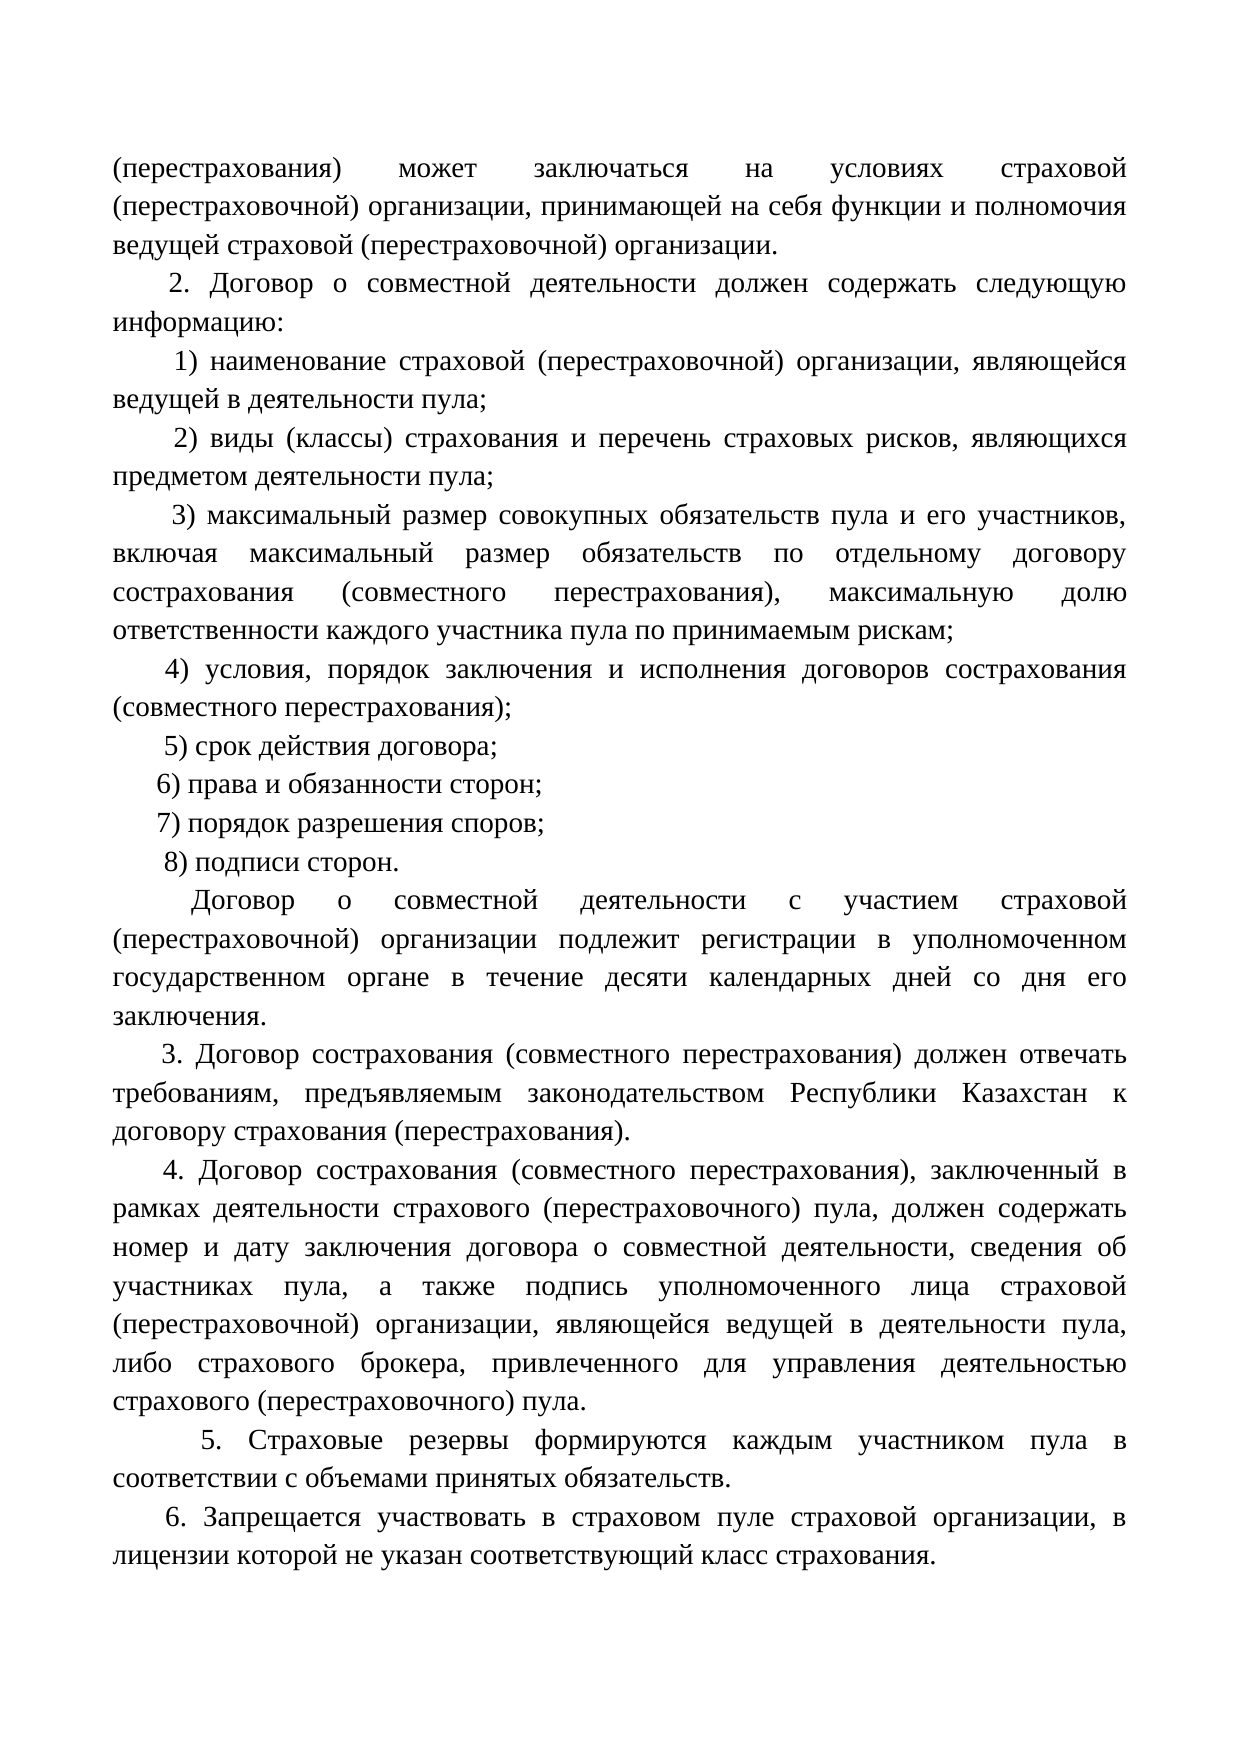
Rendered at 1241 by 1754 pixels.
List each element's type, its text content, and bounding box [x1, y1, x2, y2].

text 4) условия, порядок заключения и исполнения договоров сострахования (совместного перестрахования); [112, 651, 1128, 723]
text 5) срок действия договора; [112, 728, 1128, 762]
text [112, 150, 1128, 261]
text 7) порядок разрешения споров; [112, 805, 1128, 839]
text 3. Договор сострахования (совместного перестрахования) должен отвечать требованиям, предъявляемым законодательством Республики Казахстан к договору страхования (перестрахования). [112, 1036, 1128, 1147]
text 4. Договор сострахования (совместного перестрахования), заключенный в рамках деятельности страхового (перестраховочного) пула, должен содержать номер и дату заключения договора о совместной деятельности, сведения об участниках пула, а также подпись уполномоченного лица страховой (перестраховочной) организации, являющейся ведущей в деятельности пула, либо страхового брокера, привлеченного для управления деятельностью страхового (перестраховочного) пула. [112, 1152, 1128, 1417]
text 8) подписи сторон. [112, 844, 1128, 877]
text 2. Договор о совместной деятельности должен содержать следующую информацию: [112, 266, 1128, 338]
text 2) виды (классы) страхования и перечень страховых рисков, являющихся предметом деятельности пула; [112, 420, 1128, 492]
text 6. Запрещается участвовать в страховом пуле страховой организации, в лицензии которой не указан соответствующий класс страхования. [112, 1499, 1128, 1571]
text 3) максимальный размер совокупных обязательств пула и его участников, включая максимальный размер обязательств по отдельному договору сострахования (совместного перестрахования), максимальную долю ответственности каждого участника пула по принимаемым рискам; [112, 497, 1128, 646]
text 1) наименование страховой (перестраховочной) организации, являющейся ведущей в деятельности пула; [112, 343, 1128, 415]
text 5. Страховые резервы формируются каждым участником пула в соответствии с объемами принятых обязательств. [112, 1422, 1128, 1494]
text Договор о совместной деятельности с участием страховой (перестраховочной) организации подлежит регистрации в уполномоченном государственном органе в течение десяти календарных дней со дня его заключения. [112, 882, 1128, 1031]
text 6) права и обязанности сторон; [112, 767, 1128, 800]
